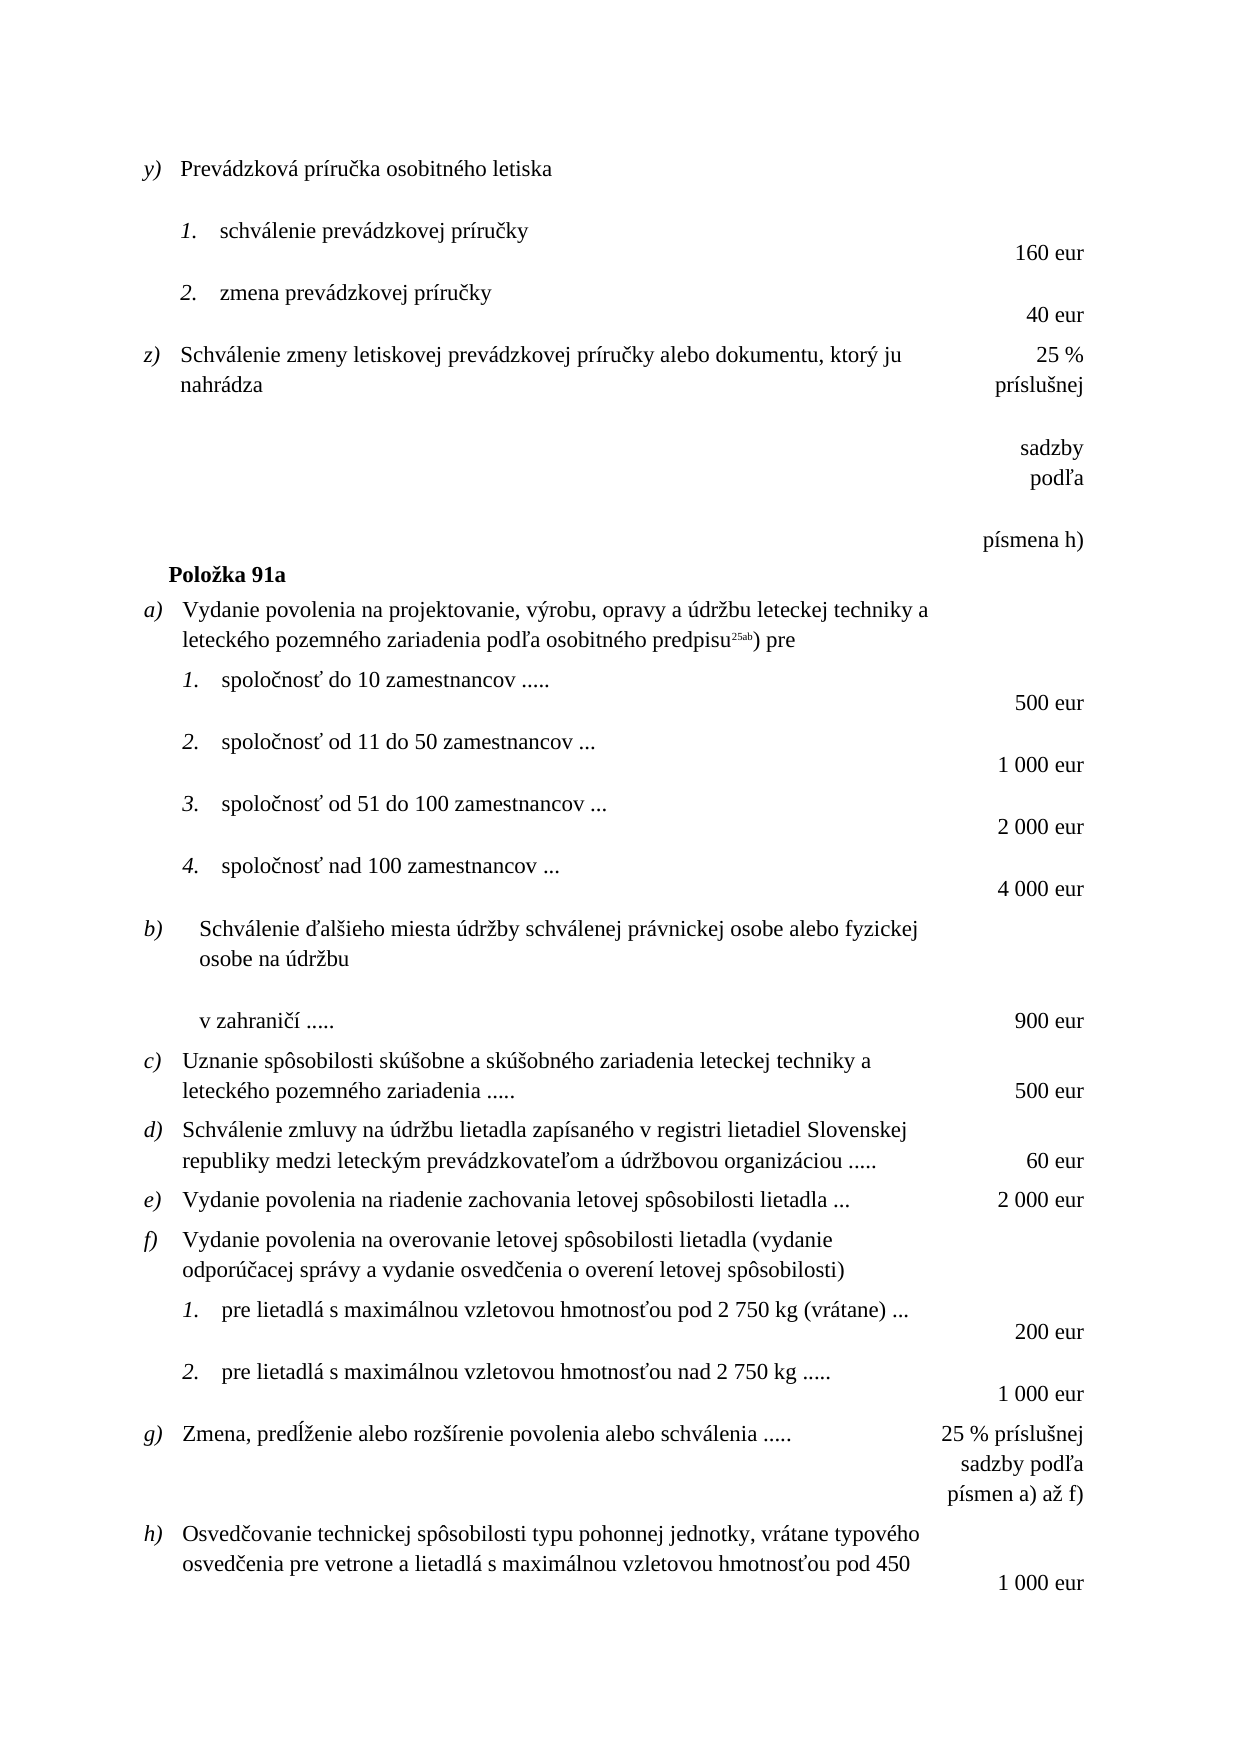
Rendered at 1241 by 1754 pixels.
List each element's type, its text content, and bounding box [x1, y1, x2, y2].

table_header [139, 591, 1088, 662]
text Položka 91a [162, 561, 1090, 587]
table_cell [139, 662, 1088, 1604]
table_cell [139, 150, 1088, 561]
